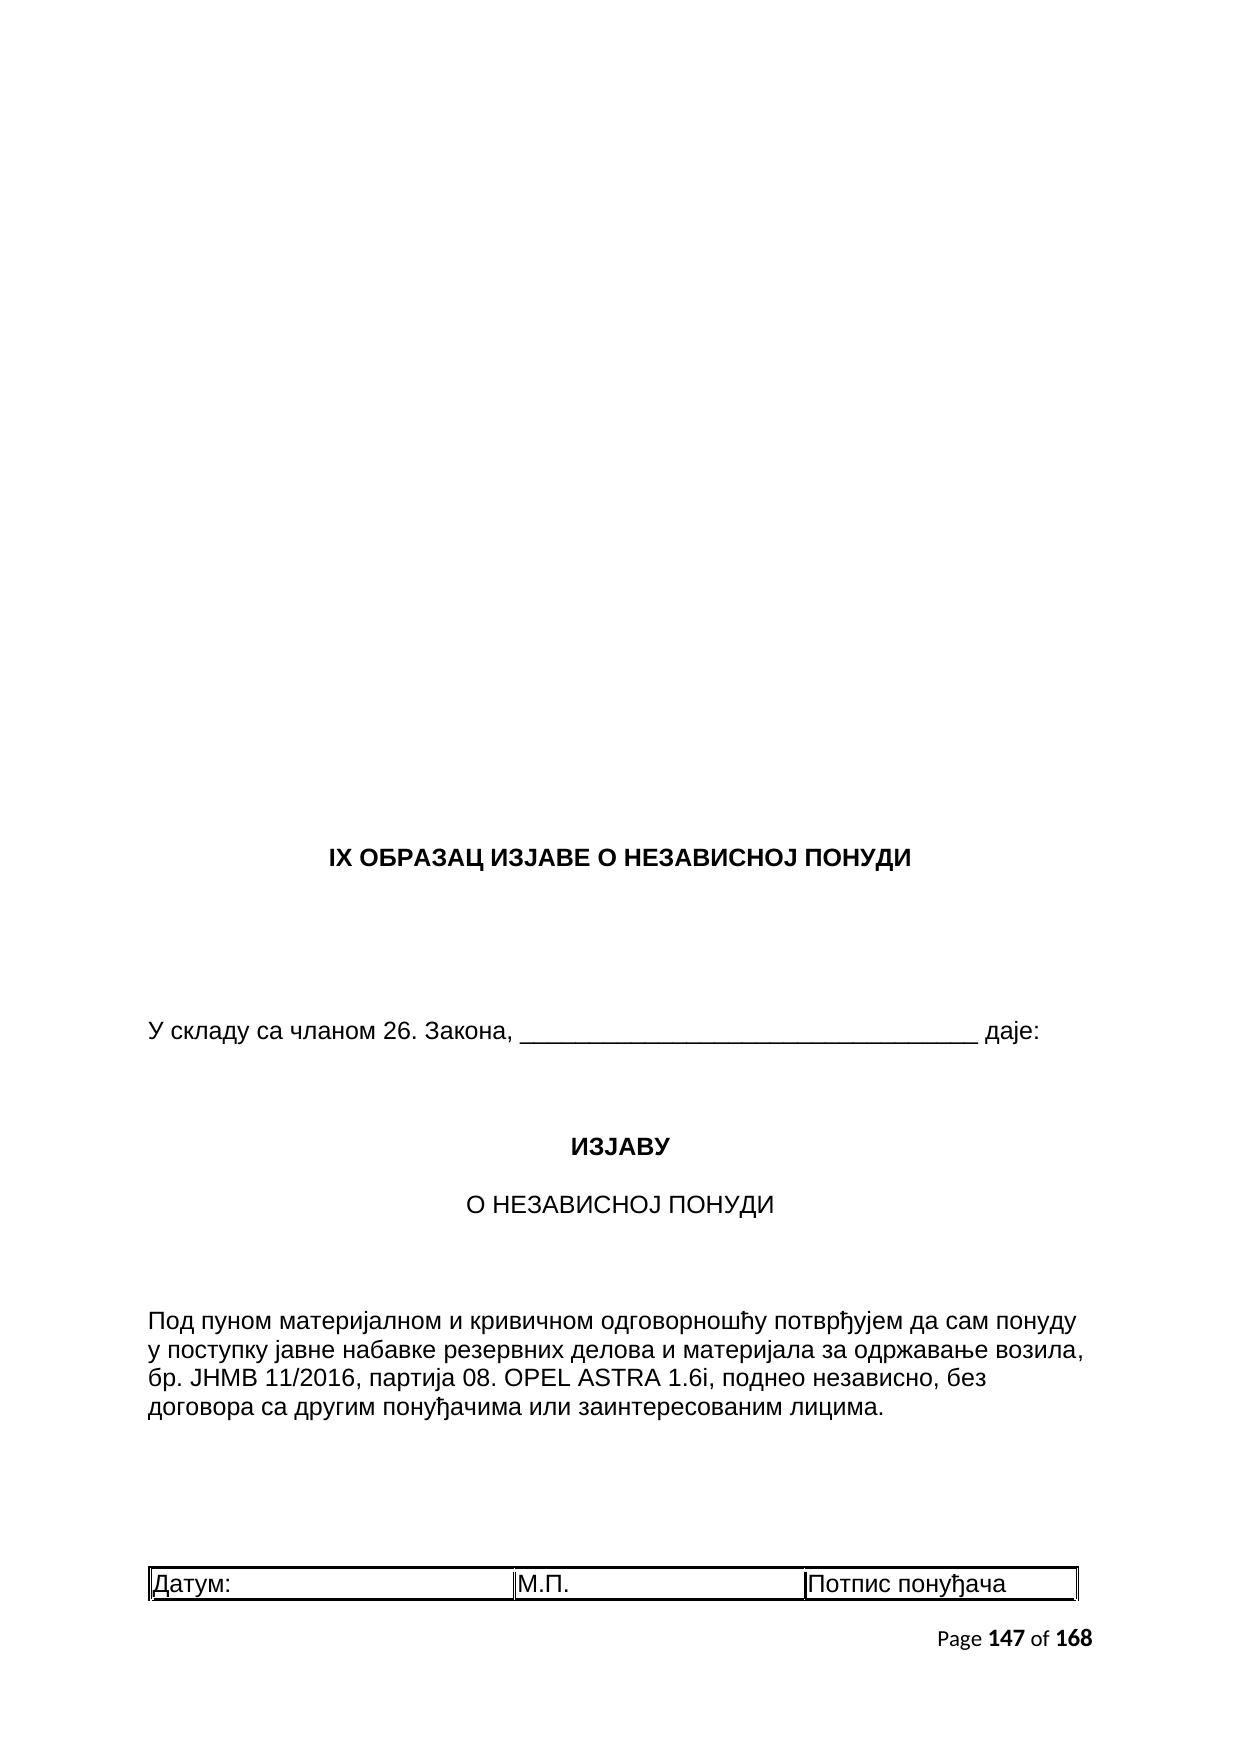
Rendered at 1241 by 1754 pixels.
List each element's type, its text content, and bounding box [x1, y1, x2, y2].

text О НЕЗАВИСНОЈ ПОНУДИ [148, 1190, 1093, 1219]
text ИЗЈАВУ [148, 1132, 1093, 1161]
text Под пуном материјалном и кривичном одговорношћу потврђујем да сам понуду у поступку јавне набавке резервних делова и материјала за одржавање возила, бр. ЈНМВ 11/2016, партија 08. OPEL ASTRA 1.6i, поднео независно, без договора са другим понуђачима или заинтересованим лицима. [148, 1306, 1093, 1421]
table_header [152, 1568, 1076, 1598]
text IX ОБРАЗАЦ ИЗЈАВЕ О НЕЗАВИСНОЈ ПОНУДИ [148, 843, 1093, 871]
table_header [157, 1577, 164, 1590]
text У складу са чланом 26. Закона, _________________________________ даје: [148, 1016, 1093, 1045]
